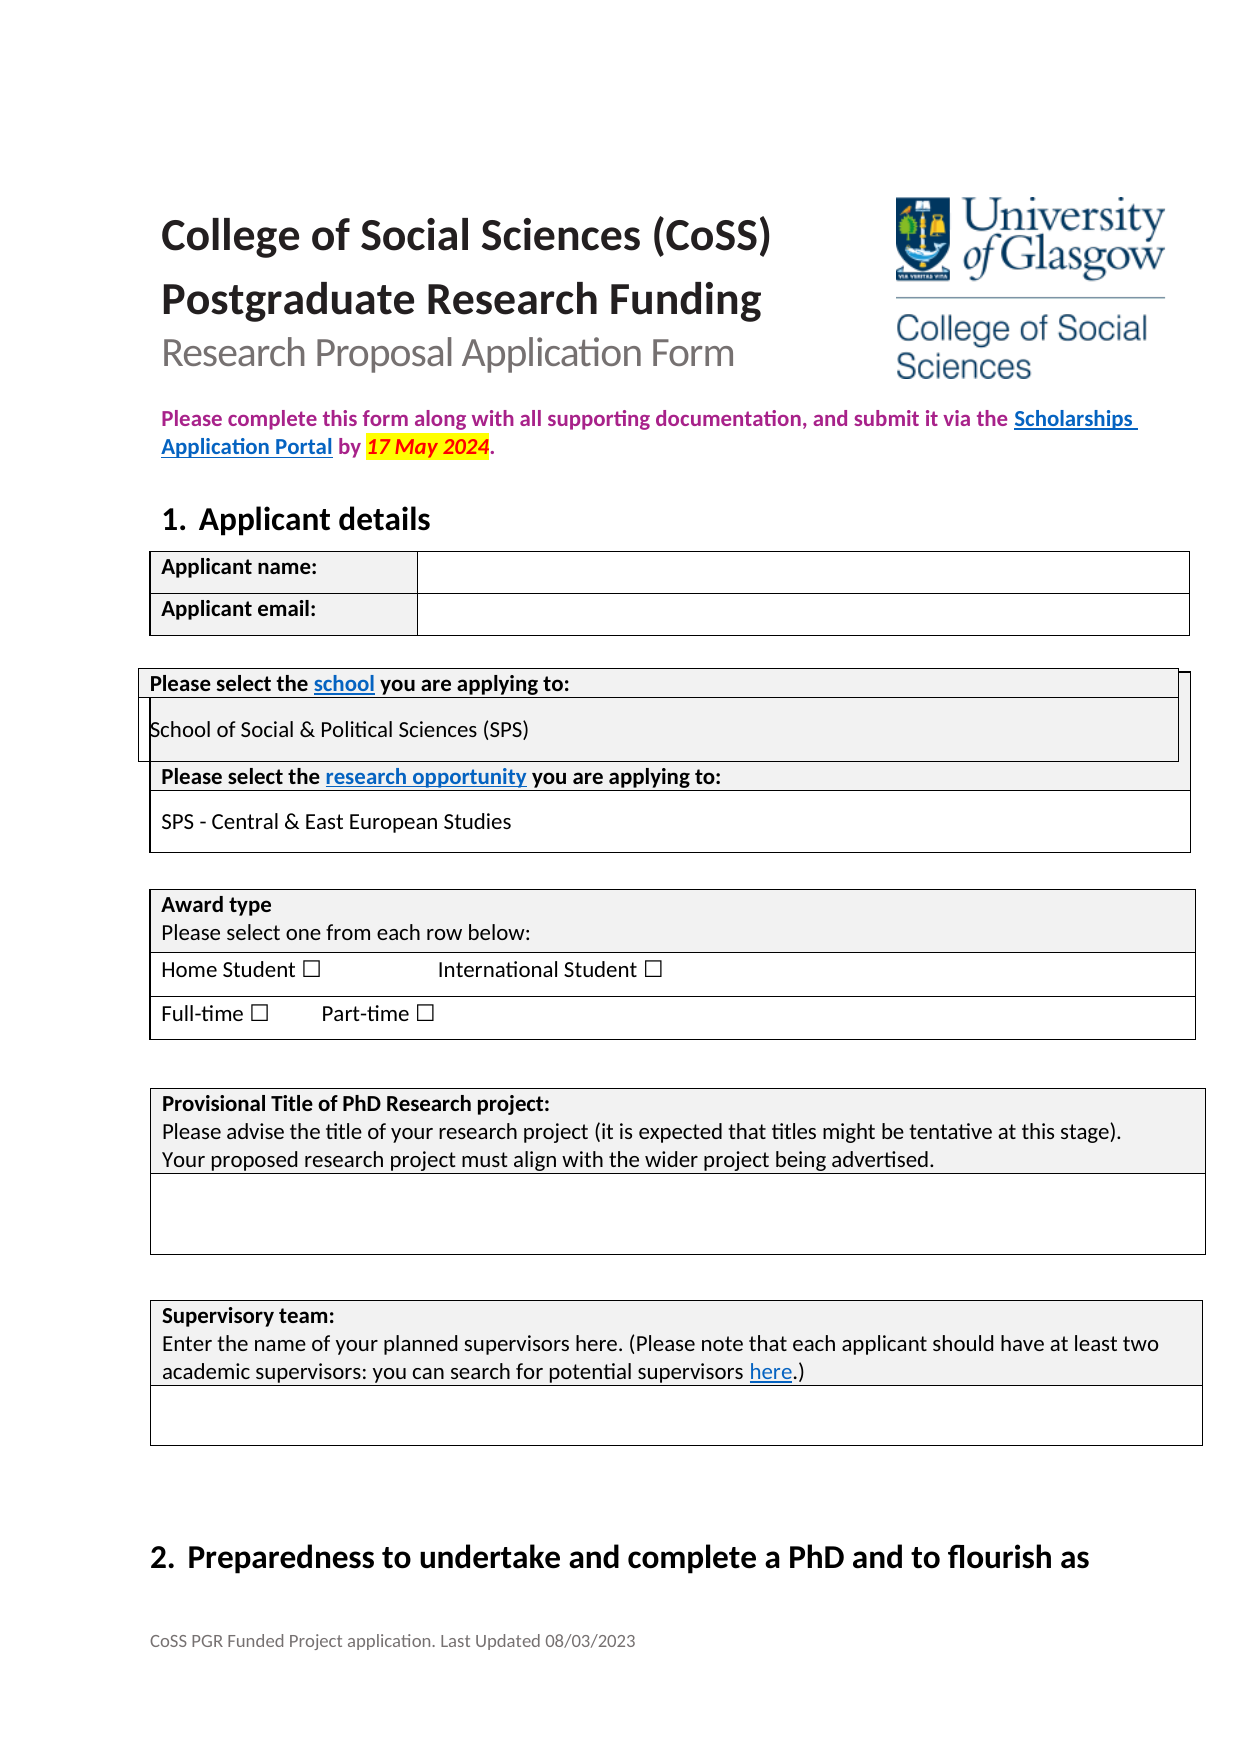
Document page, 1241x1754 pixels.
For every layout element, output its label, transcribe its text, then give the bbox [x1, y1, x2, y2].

table_cell Applicant name: [151, 552, 417, 593]
table_cell Full-time Part-time [151, 997, 1195, 1039]
table_cell [151, 1386, 1202, 1445]
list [150, 1536, 1090, 1577]
table_header Provisional Title of PhD Research project: Please advise the title of your research project (it is expected that titles might be tentative at this stage). Your proposed research project must align with the wider project being advertised. [151, 1089, 1205, 1173]
table_header Award type Please select one from each row below: [151, 890, 1195, 952]
table_cell Home Student International Student [151, 953, 1195, 996]
table_cell Applicant email: [151, 594, 417, 635]
picture [896, 197, 1166, 379]
table_cell [418, 552, 1189, 593]
table_header Please select the research opportunity you are applying to: [151, 673, 1190, 790]
table_header College of Social Sciences (CoSS) Postgraduate Research Funding Research Proposal Application Form Please complete this form along with all supporting documentation, and submit it via the Scholarships Application Portal by 17 May 2024. Applicant details [150, 197, 1164, 551]
table_header Please select the school you are applying to: [139, 669, 1178, 697]
table_header Supervisory team: Enter the name of your planned supervisors here. (Please note that each applicant should have at least two academic supervisors: you can search for potential supervisors here.) [151, 1301, 1202, 1385]
table_cell [151, 1174, 1205, 1254]
table_cell [418, 594, 1189, 635]
table_cell [139, 698, 1178, 761]
table_cell [151, 791, 1190, 852]
